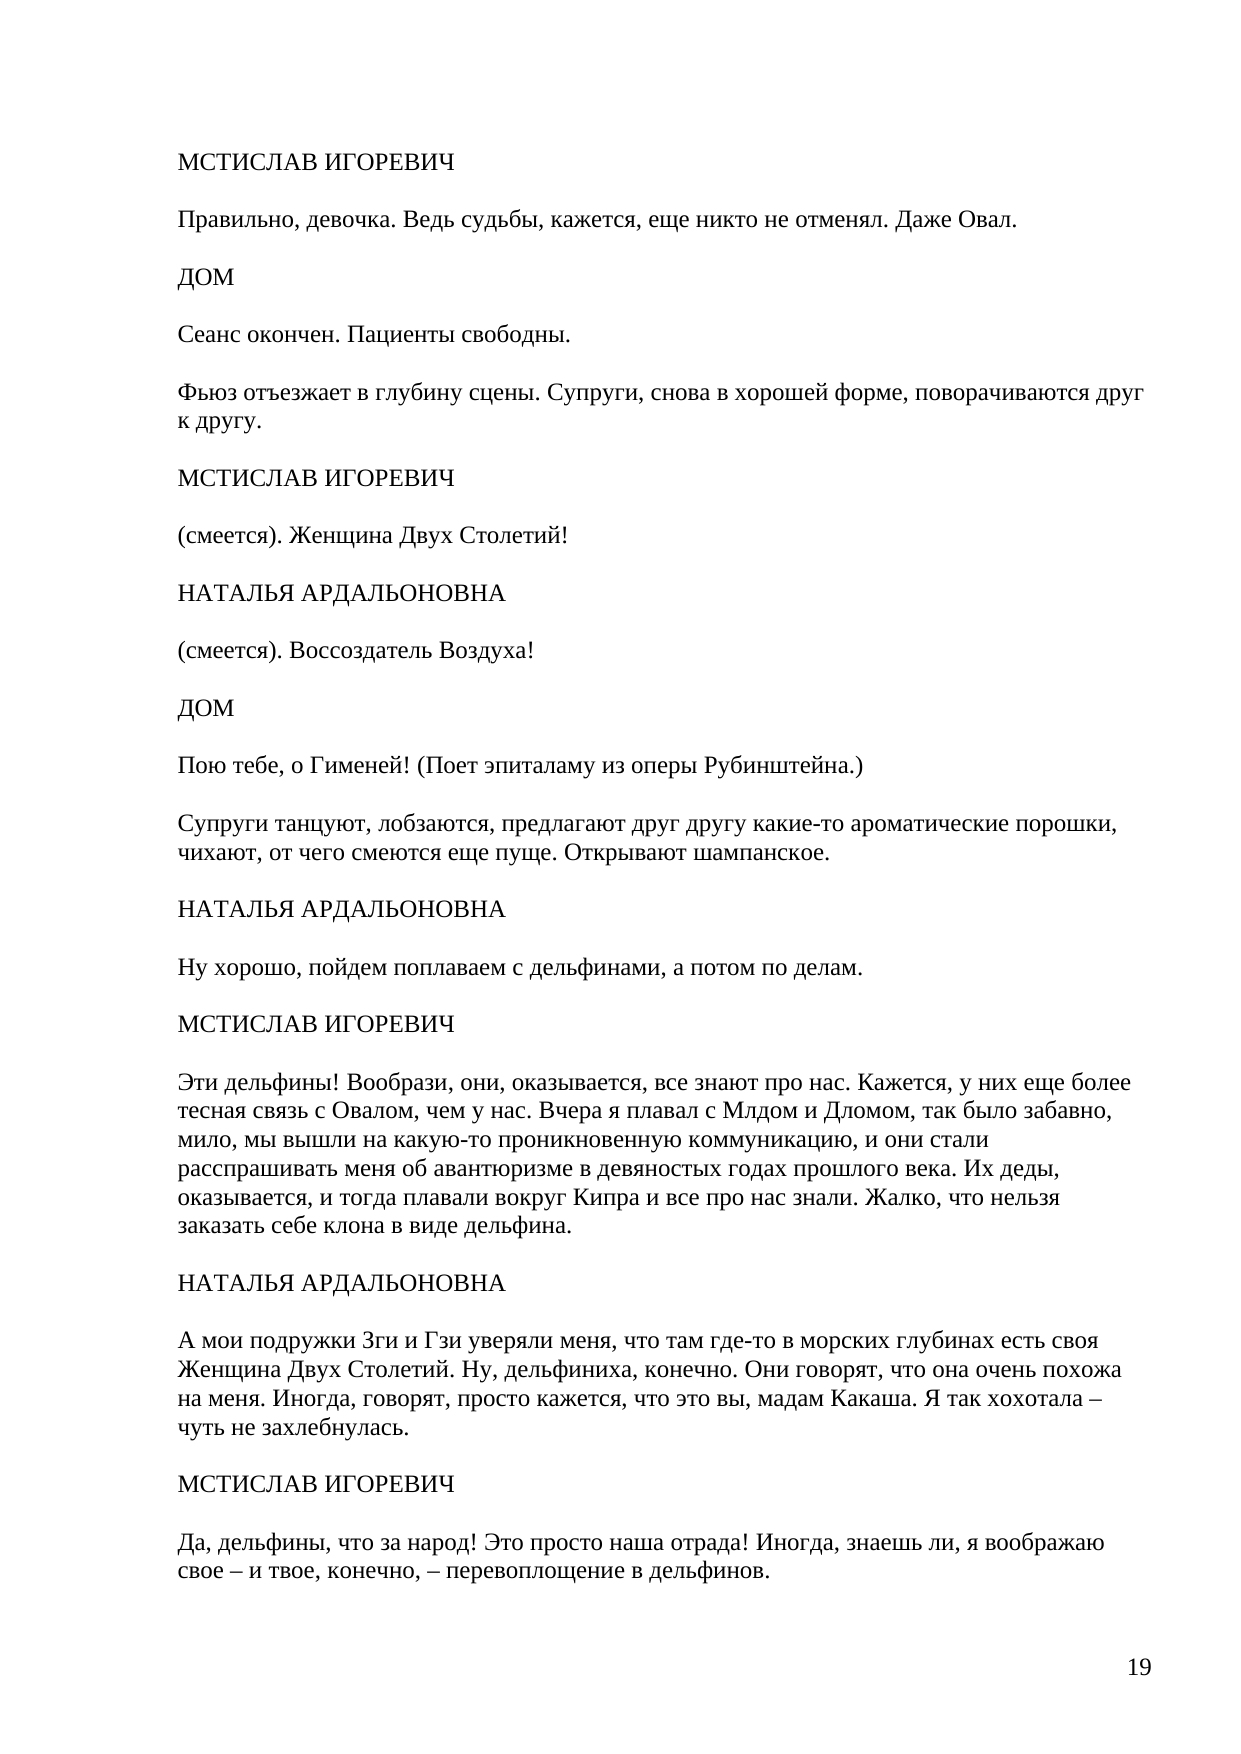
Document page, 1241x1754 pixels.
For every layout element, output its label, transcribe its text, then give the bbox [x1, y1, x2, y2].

text Эти дельфины! Вообрази, они, оказывается, все знают про нас. Кажется, у них еще более тесная связь с Овалом, чем у нас. Вчера я плавал с Млдом и Дломом, так было забавно, мило, мы вышли на какую-то проникновенную коммуникацию, и они стали расспрашивать меня об авантюризме в девяностых годах прошлого века. Их деды, оказывается, и тогда плавали вокруг Кипра и все про нас знали. Жалко, что нельзя заказать себе клона в виде дельфина. [177, 1067, 1152, 1239]
text НАТАЛЬЯ АРДАЛЬОНОВНА [177, 578, 1152, 607]
text Сеанс окончен. Пациенты свободны. [177, 319, 1152, 348]
text ДОМ [177, 262, 1152, 291]
text (смеется). Женщина Двух Столетий! [177, 521, 1152, 549]
text МСТИСЛАВ ИГОРЕВИЧ [177, 463, 1152, 492]
text А мои подружки Зги и Гзи уверяли меня, что там где-то в морских глубинах есть своя Женщина Двух Столетий. Ну, дельфиниха, конечно. Они говорят, что она очень похожа на меня. Иногда, говорят, просто кажется, что это вы, мадам Какаша. Я так хохотала – чуть не захлебнулась. [177, 1326, 1152, 1441]
text Пою тебе, о Гименей! (Поет эпиталаму из оперы Рубинштейна.) [177, 751, 1152, 779]
text НАТАЛЬЯ АРДАЛЬОНОВНА [177, 1268, 1152, 1297]
text Правильно, девочка. Ведь судьбы, кажется, еще никто не отменял. Даже Овал. [177, 204, 1152, 233]
text НАТАЛЬЯ АРДАЛЬОНОВНА [177, 894, 1152, 923]
text Да, дельфины, что за народ! Это просто наша отрада! Иногда, знаешь ли, я воображаю свое – и твое, конечно, – перевоплощение в дельфинов. [177, 1527, 1152, 1584]
text (смеется). Воссоздатель Воздуха! [177, 636, 1152, 664]
text Ну хорошо, пойдем поплаваем с дельфинами, а потом по делам. [177, 952, 1152, 981]
text ДОМ [177, 693, 1152, 722]
text Фьюз отъезжает в глубину сцены. Супруги, снова в хорошей форме, поворачиваются друг к другу. [177, 377, 1152, 434]
text Супруги танцуют, лобзаются, предлагают друг другу какие-то ароматические порошки, чихают, от чего смеются еще пуще. Открывают шампанское. [177, 808, 1152, 866]
text МСТИСЛАВ ИГОРЕВИЧ [177, 1469, 1152, 1498]
text МСТИСЛАВ ИГОРЕВИЧ [177, 1009, 1152, 1038]
text МСТИСЛАВ ИГОРЕВИЧ [177, 147, 1152, 176]
